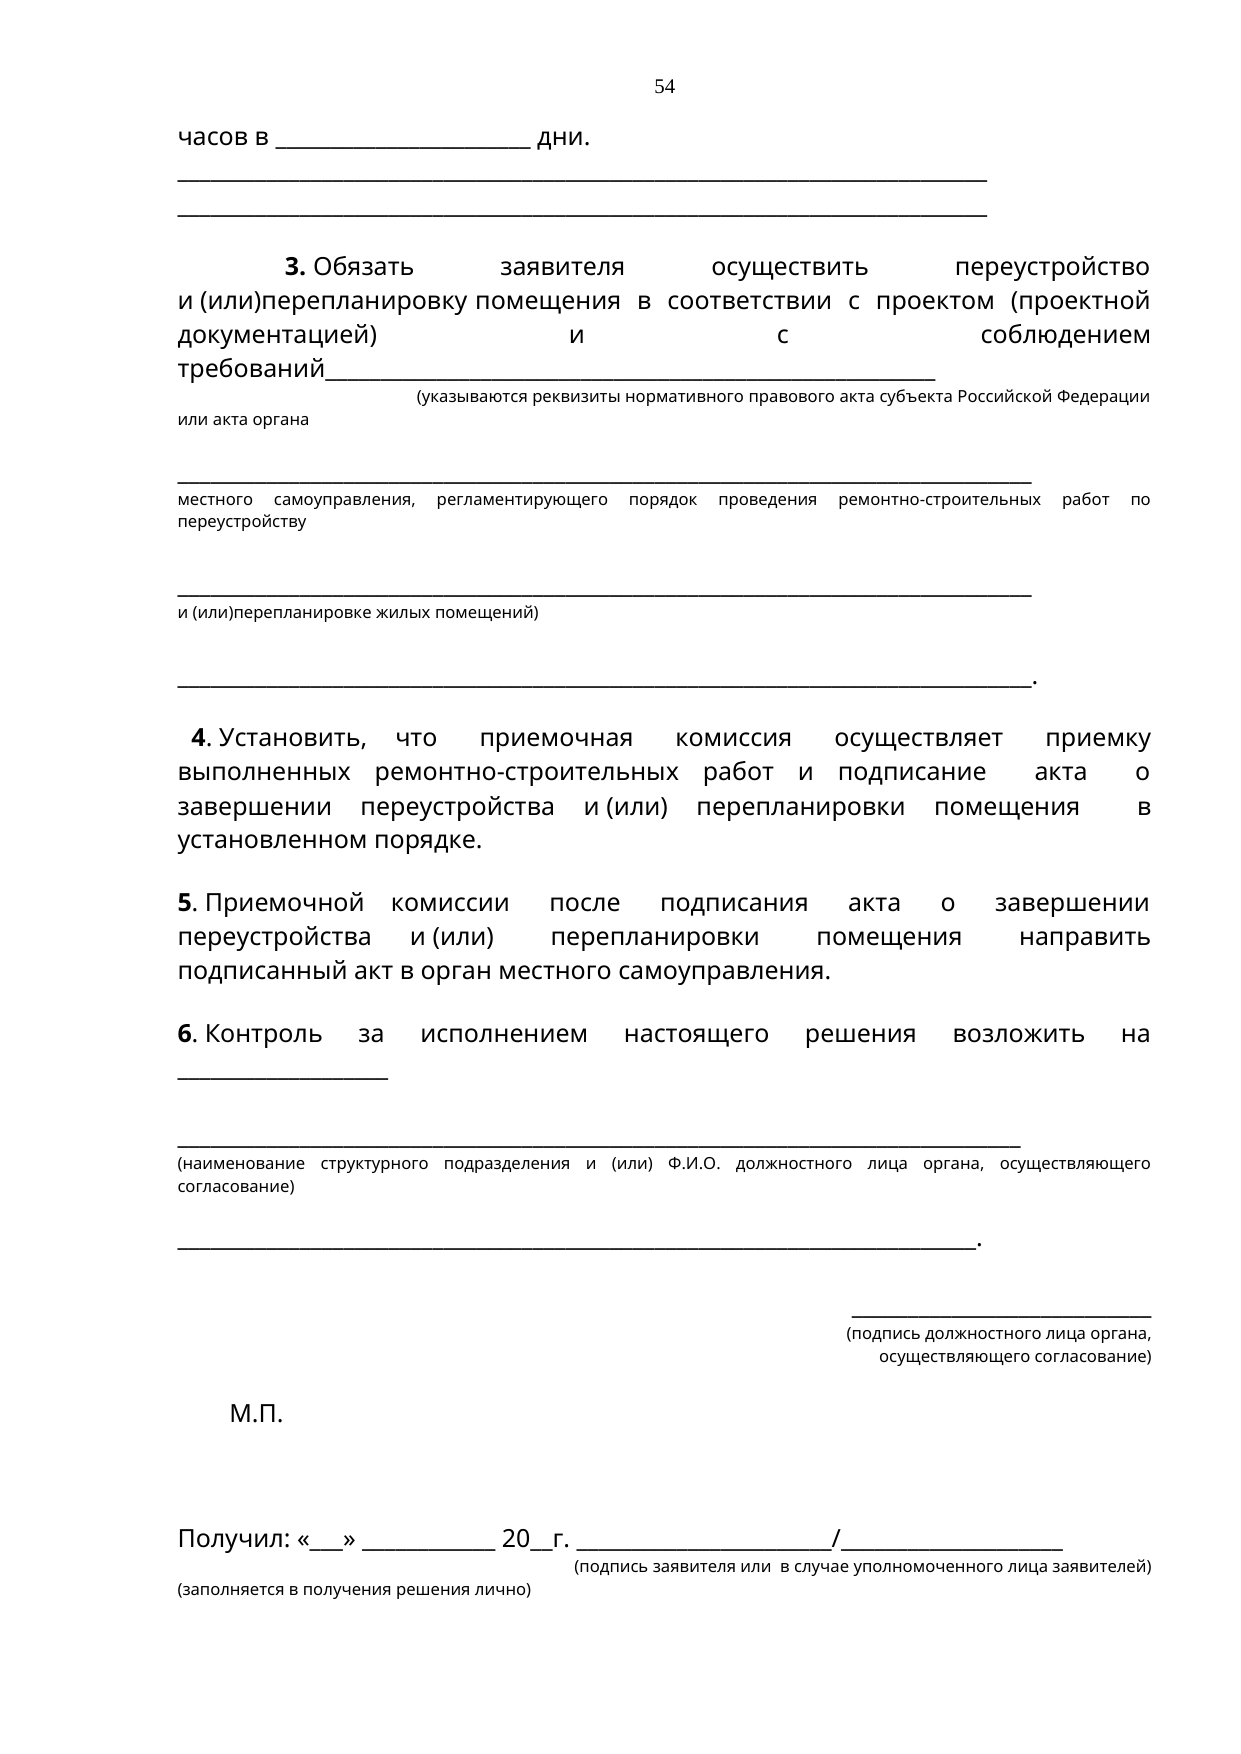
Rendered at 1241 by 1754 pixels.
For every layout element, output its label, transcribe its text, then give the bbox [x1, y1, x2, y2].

text (указываются реквизиты нормативного правового акта субъекта Российской Федерации или акта органа [177, 385, 1152, 430]
text ___________________________ [177, 1288, 1152, 1322]
text (заполняется в получения решения лично) [177, 1577, 1152, 1600]
text ________________________________________________________________________. [177, 1220, 1152, 1254]
text М.П. [177, 1396, 1152, 1430]
text 5. Приемочной комиссии после подписания акта о завершении переустройства и (или) перепланировки помещения направить подписанный акт в орган местного самоуправления. [177, 885, 1152, 987]
text и (или)перепланировке жилых помещений) [177, 601, 1152, 623]
text осуществляющего согласование) [177, 1344, 1152, 1367]
text _________________________________________________________________________ [177, 152, 1152, 186]
text 3. Обязать заявителя осуществить переустройство и (или)перепланировку помещения в соответствии с проектом (проектной документацией) и с соблюдением требований_______________________________________________________ [177, 249, 1152, 385]
text 6. Контроль за исполнением настоящего решения возложить на ___________________ [177, 1015, 1152, 1083]
text (подпись заявителя или в случае уполномоченного лица заявителей) [177, 1555, 1152, 1577]
text _____________________________________________________________________________. [177, 657, 1152, 692]
text Получил: «___» ____________ 20__г. _______________________/____________________ [177, 1521, 1152, 1555]
text 4. Установить, что приемочная комиссия осуществляет приемку выполненных ремонтно-строительных работ и подписание акта о завершении переустройства и (или) перепланировки помещения в установленном порядке. [177, 720, 1152, 856]
text местного самоуправления, регламентирующего порядок проведения ремонтно-строительных работ по переустройству [177, 487, 1152, 533]
text ____________________________________________________________________________ [177, 1117, 1152, 1152]
text _____________________________________________________________________________ [177, 453, 1152, 487]
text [177, 118, 1152, 152]
text _____________________________________________________________________________ [177, 567, 1152, 601]
text (наименование структурного подразделения и (или) Ф.И.О. должностного лица органа, осуществляющего согласование) [177, 1152, 1152, 1197]
text (подпись должностного лица органа, [177, 1322, 1152, 1344]
text _________________________________________________________________________ [177, 186, 1152, 220]
